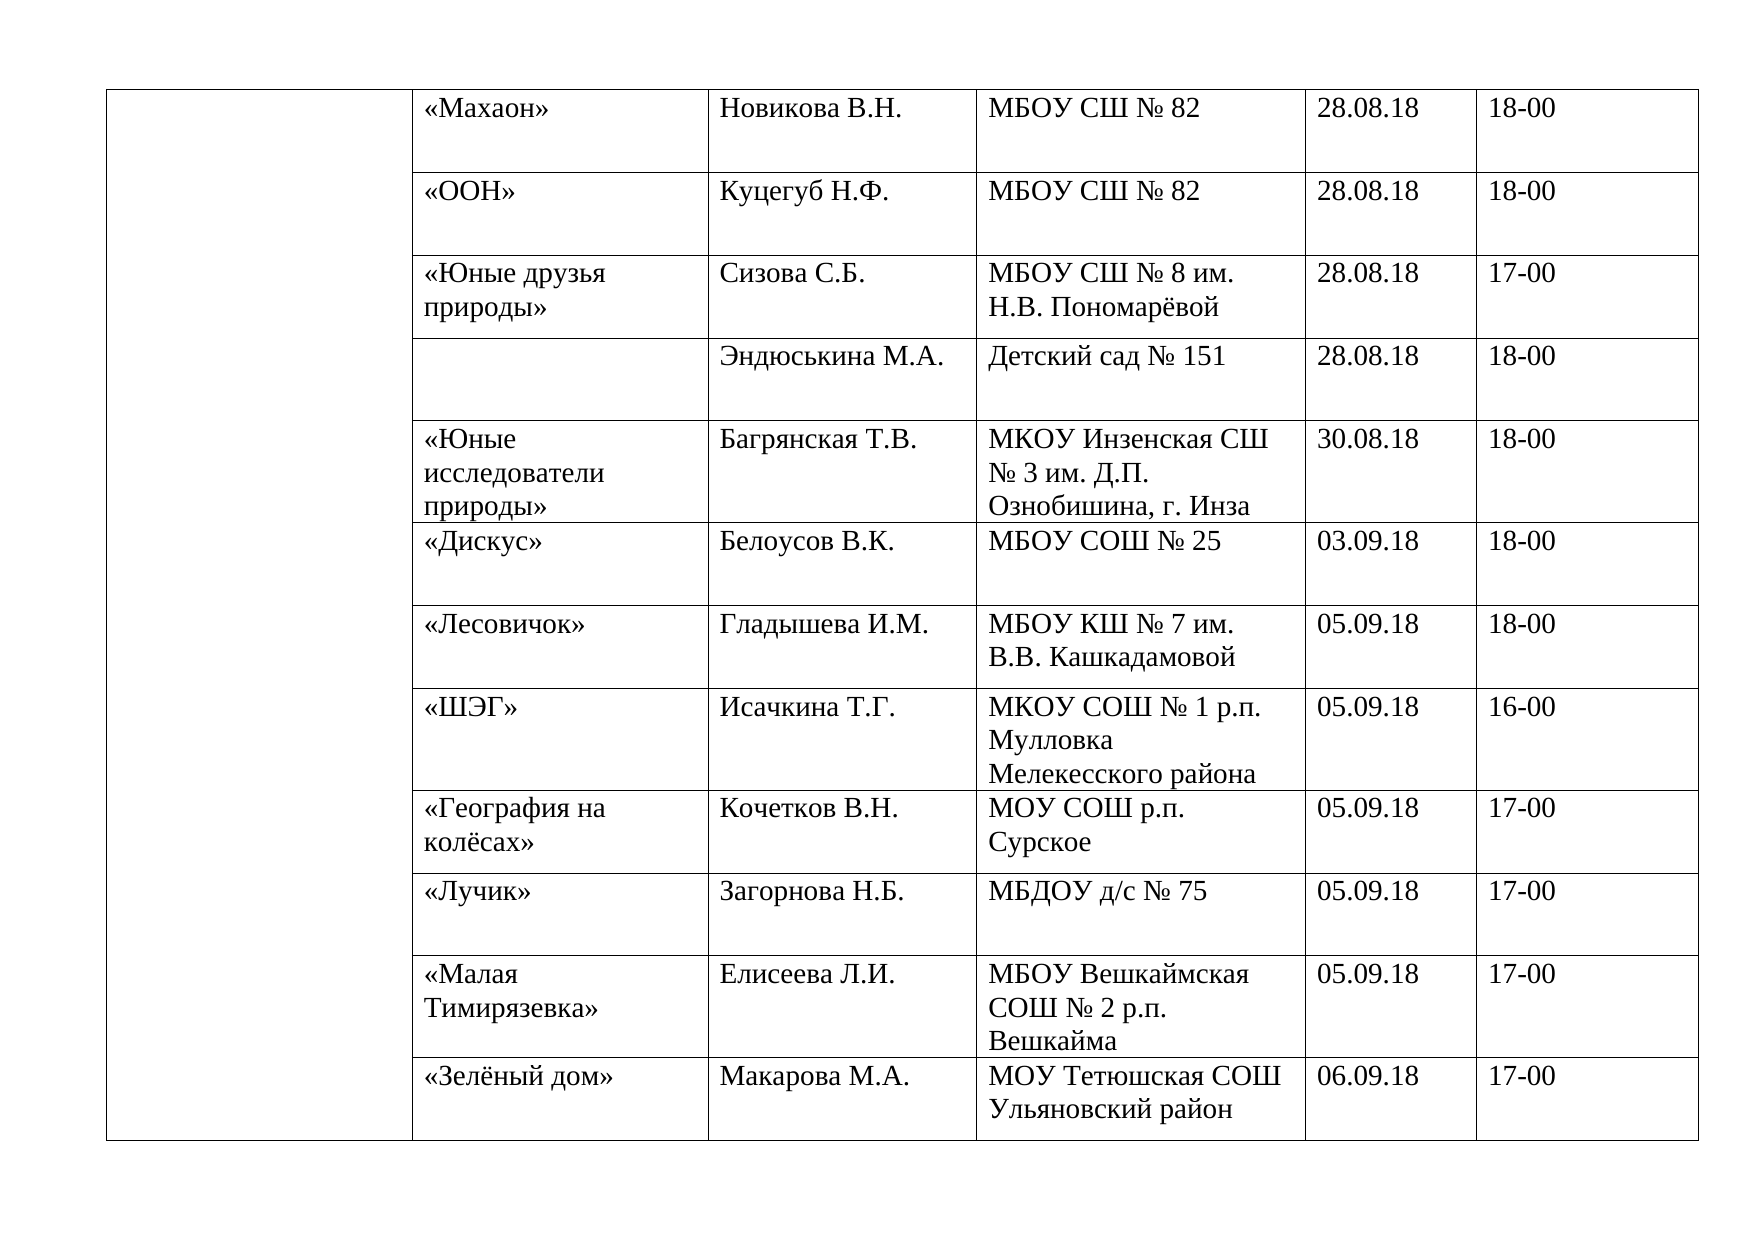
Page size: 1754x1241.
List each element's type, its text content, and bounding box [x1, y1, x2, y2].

table_cell Исачкина Т.Г. [709, 689, 976, 789]
table_cell МОУ Тетюшская СОШ Ульяновский район [977, 1058, 1305, 1140]
table_cell 03.09.18 [1306, 523, 1476, 605]
table_cell Новикова В.Н. [709, 90, 976, 172]
table_cell 18-00 [1477, 421, 1698, 522]
table_cell Макарова М.А. [709, 1058, 976, 1140]
table_cell «ШЭГ» [413, 689, 708, 789]
table_cell МБОУ Вешкаймская СОШ № 2 р.п. Вешкайма [977, 956, 1305, 1057]
table_cell МБОУ КШ № 7 им. В.В. Кашкадамовой [977, 606, 1305, 688]
table_cell «Юные исследователи природы» [413, 421, 708, 522]
table_cell 30.08.18 [1306, 421, 1476, 522]
table_cell 17-00 [1477, 956, 1698, 1057]
table_cell МБОУ СОШ № 25 [977, 523, 1305, 605]
table_cell Сизова С.Б. [709, 256, 976, 337]
table_cell МБОУ СШ № 82 [977, 173, 1305, 254]
table_cell 17-00 [1477, 874, 1698, 955]
table_cell 05.09.18 [1306, 874, 1476, 955]
table_cell 05.09.18 [1306, 689, 1476, 789]
table_cell «ООН» [413, 173, 708, 254]
table_cell 28.08.18 [1306, 339, 1476, 420]
table_cell «Юные друзья природы» [413, 256, 708, 337]
table_cell 05.09.18 [1306, 606, 1476, 688]
table_cell Гладышева И.М. [709, 606, 976, 688]
table_cell 05.09.18 [1306, 956, 1476, 1057]
table_cell Куцегуб Н.Ф. [709, 173, 976, 254]
table_cell 18-00 [1477, 523, 1698, 605]
table_cell 16-00 [1477, 689, 1698, 789]
table_cell МКОУ Инзенская СШ № 3 им. Д.П. Ознобишина, г. Инза [977, 421, 1305, 522]
table_cell «Лесовичок» [413, 606, 708, 688]
table_cell «Лучик» [413, 874, 708, 955]
table_cell «Дискус» [413, 523, 708, 605]
table_cell 18-00 [1477, 173, 1698, 254]
table_cell 28.08.18 [1306, 256, 1476, 337]
table_cell «Малая Тимирязевка» [413, 956, 708, 1057]
table_cell Загорнова Н.Б. [709, 874, 976, 955]
table_cell Белоусов В.К. [709, 523, 976, 605]
table_cell МБОУ СШ № 82 [977, 90, 1305, 172]
table_cell 17-00 [1477, 791, 1698, 872]
table_cell Елисеева Л.И. [709, 956, 976, 1057]
table_cell 18-00 [1477, 606, 1698, 688]
table_cell «Зелёный дом» [413, 1058, 708, 1140]
table_cell 18-00 [1477, 339, 1698, 420]
table_cell 06.09.18 [1306, 1058, 1476, 1140]
table_cell МБДОУ д/с № 75 [977, 874, 1305, 955]
table_cell 28.08.18 [1306, 90, 1476, 172]
table_cell МОУ СОШ р.п. Сурское [977, 791, 1305, 872]
table_cell 18-00 [1477, 90, 1698, 172]
table_cell «География на колёсах» [413, 791, 708, 872]
table_cell 05.09.18 [1306, 791, 1476, 872]
table_cell Детский сад № 151 [977, 339, 1305, 420]
table_cell «Махаон» [413, 90, 708, 172]
table_cell 17-00 [1477, 1058, 1698, 1140]
table_cell [413, 339, 708, 420]
table_cell МКОУ СОШ № 1 р.п. Мулловка Мелекесского района [977, 689, 1305, 789]
table_cell МБОУ СШ № 8 им. Н.В. Пономарёвой [977, 256, 1305, 337]
table_cell 17-00 [1477, 256, 1698, 337]
table_cell 28.08.18 [1306, 173, 1476, 254]
table_cell Кочетков В.Н. [709, 791, 976, 872]
table_cell Эндюськина М.А. [709, 339, 976, 420]
table_cell Багрянская Т.В. [709, 421, 976, 522]
